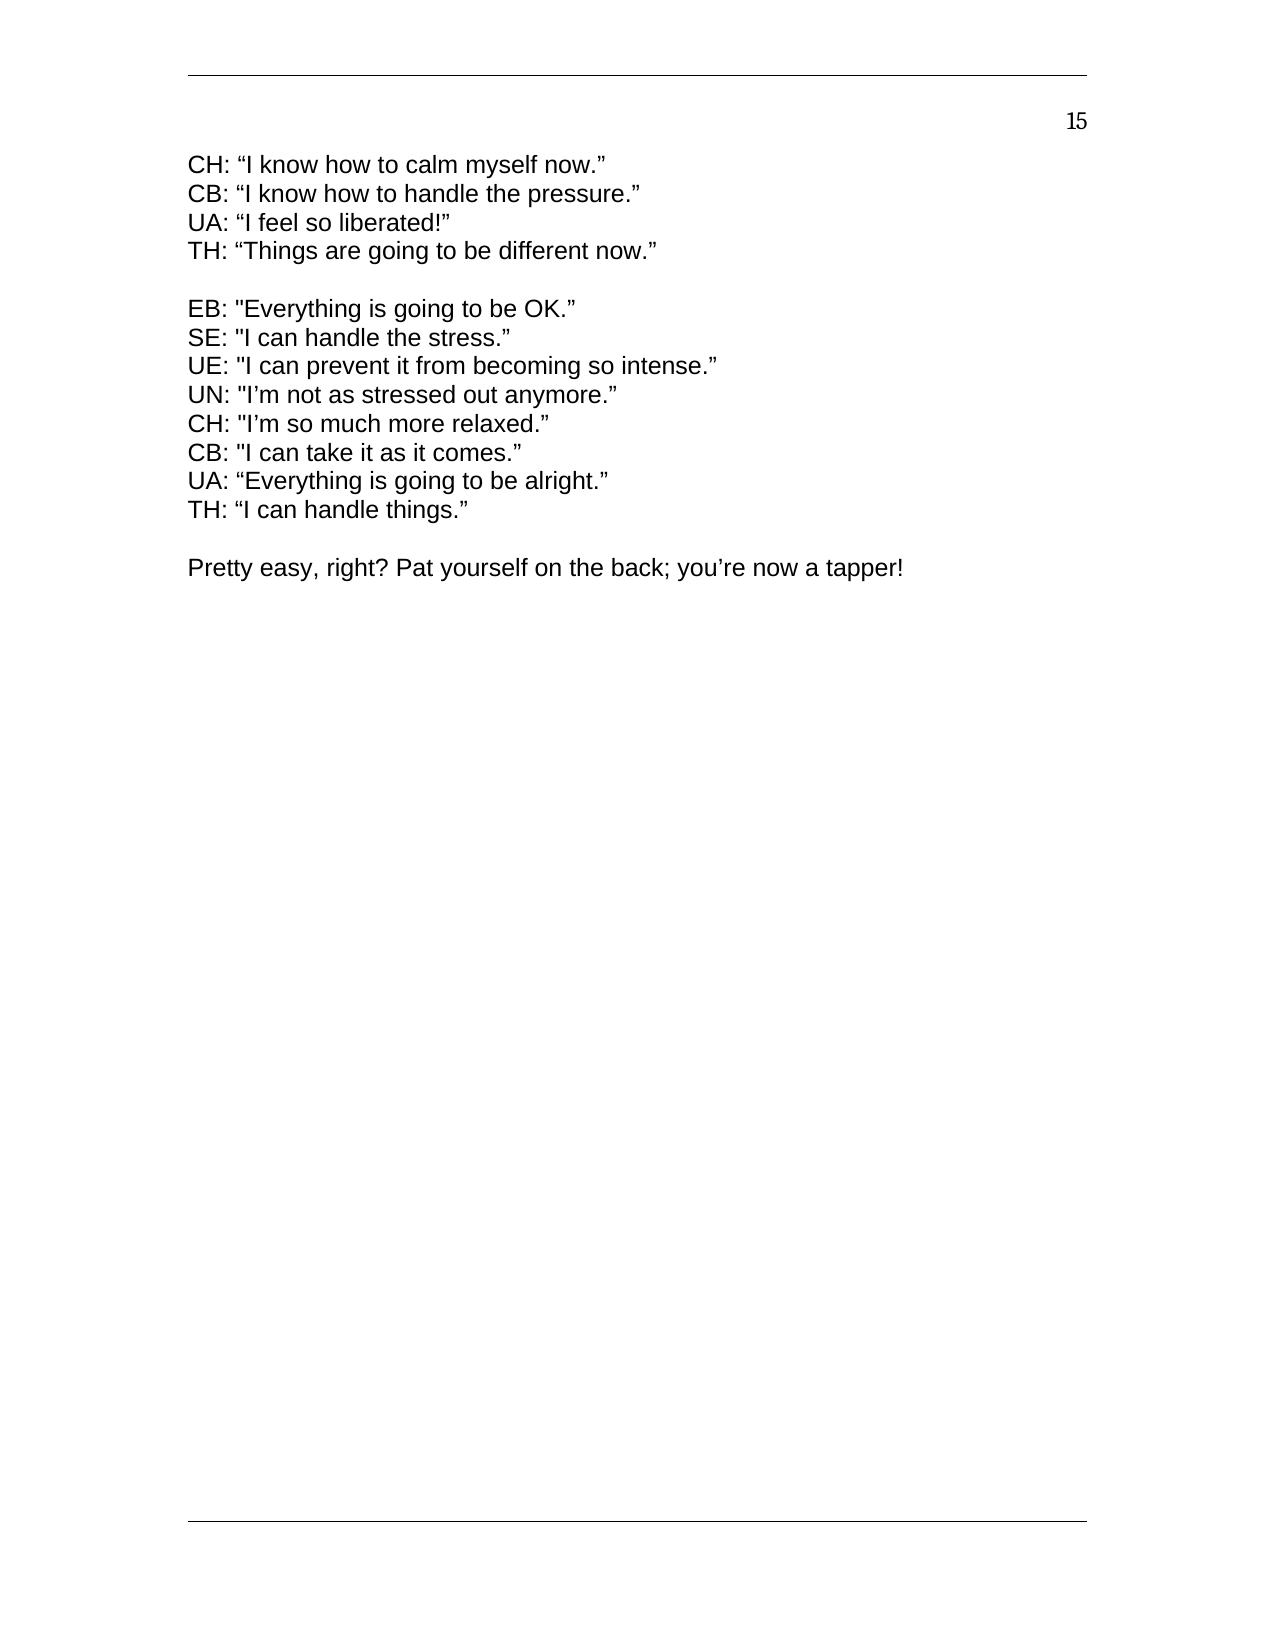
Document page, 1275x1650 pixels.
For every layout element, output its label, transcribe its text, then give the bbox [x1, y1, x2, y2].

text TH: “Things are going to be different now.” [187, 236, 1087, 265]
text Pretty easy, right? Pat yourself on the back; you’re now a tapper! [187, 552, 1087, 581]
text UN: "I’m not as stressed out anymore.” [187, 380, 1087, 409]
text CB: "I can take it as it comes.” [187, 437, 1087, 466]
text SE: "I can handle the stress.” [187, 322, 1087, 351]
text CH: “I know how to calm myself now.” [187, 150, 1087, 179]
text CB: “I know how to handle the pressure.” [187, 179, 1087, 207]
text EB: "Everything is going to be OK.” [187, 294, 1087, 322]
text UE: "I can prevent it from becoming so intense.” [187, 351, 1087, 380]
text UA: “I feel so liberated!” [187, 207, 1087, 236]
text TH: “I can handle things.” [187, 495, 1087, 524]
text UA: “Everything is going to be alright.” [187, 466, 1087, 495]
text CH: "I’m so much more relaxed.” [187, 409, 1087, 437]
